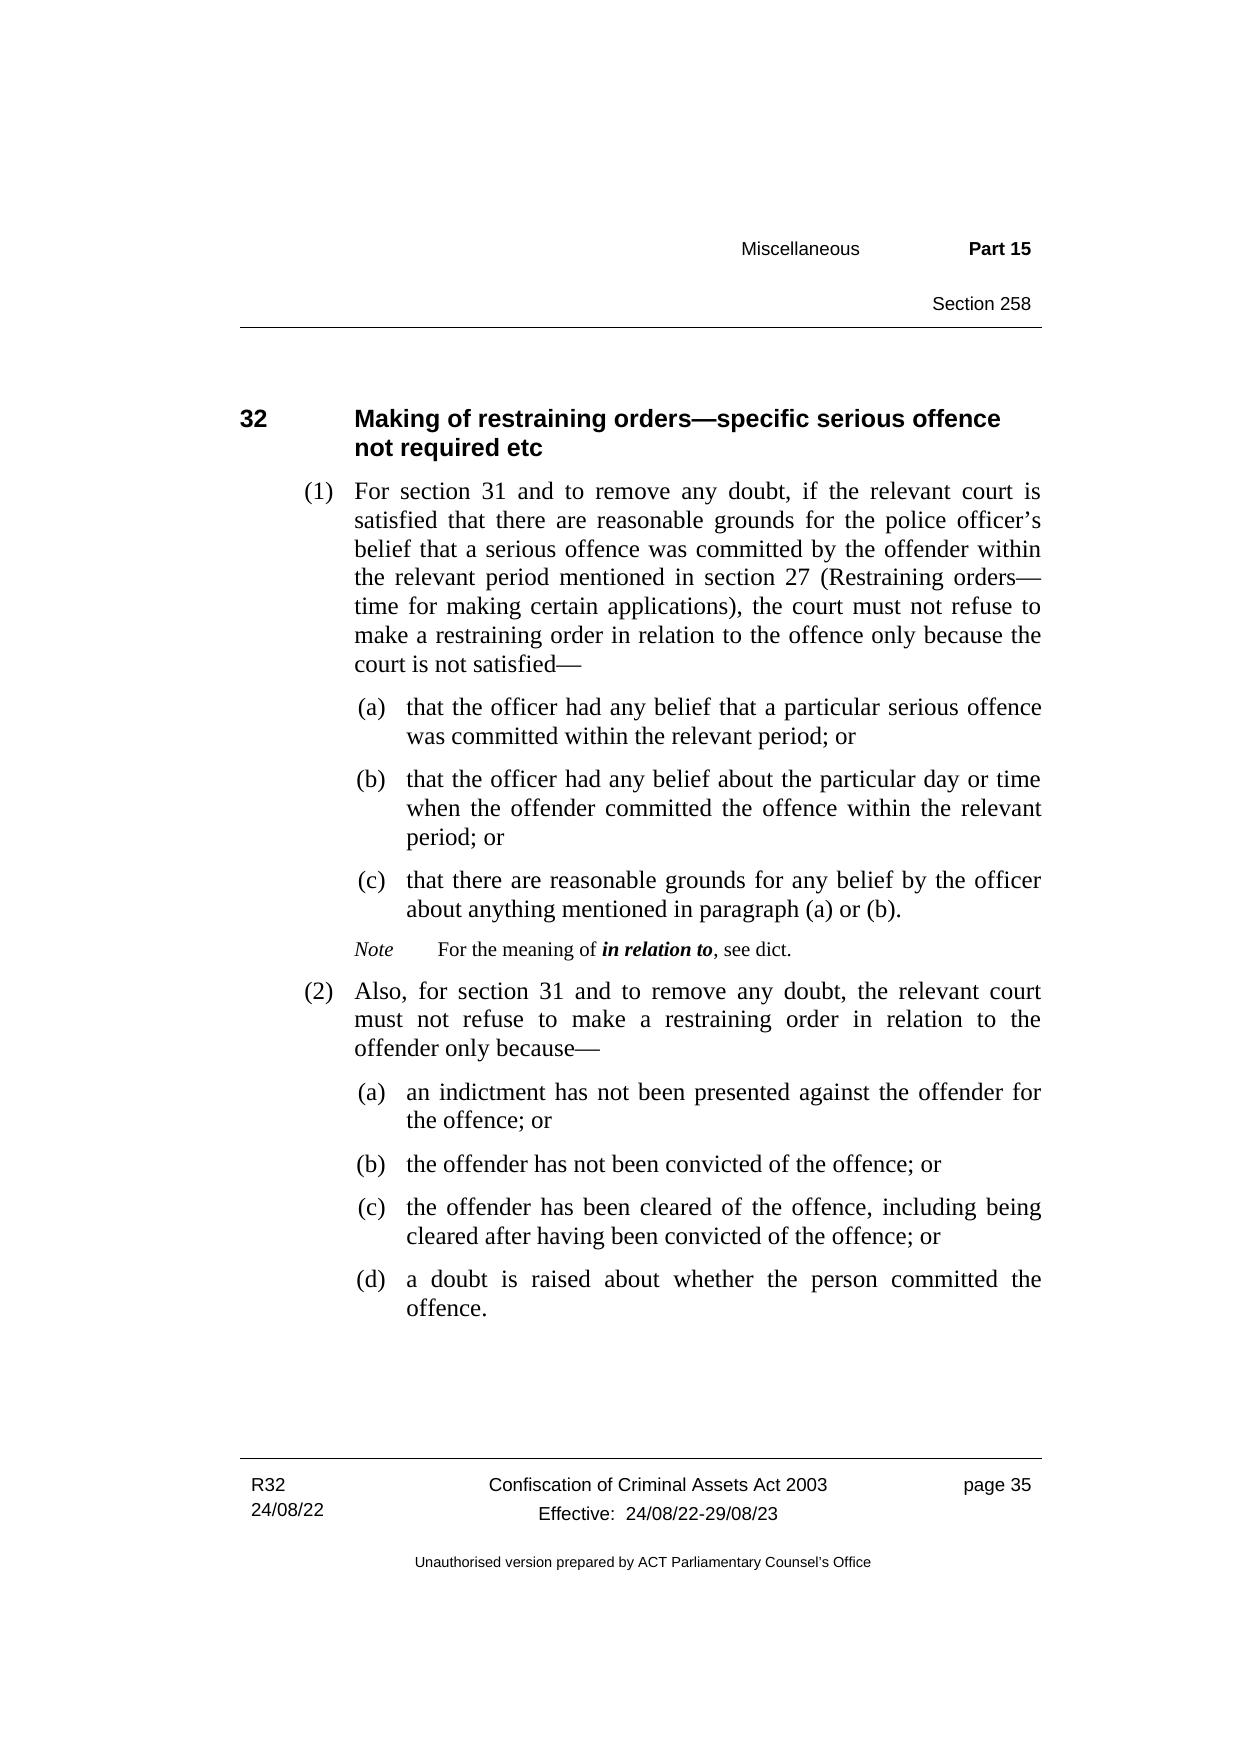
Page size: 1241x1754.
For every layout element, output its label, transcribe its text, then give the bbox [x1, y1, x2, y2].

text (2) Also, for section 31 and to remove any doubt, the relevant court must not refuse to make a restraining order in relation to the offender only because— [239, 976, 1042, 1062]
text (c) the offender has been cleared of the offence, including being cleared after having been convicted of the offence; or [239, 1192, 1042, 1249]
text (d) a doubt is raised about whether the person committed the offence. [239, 1264, 1042, 1322]
text (a) an indictment has not been presented against the offender for the offence; or [239, 1077, 1042, 1134]
text Note For the meaning of in relation to, see dict. [354, 937, 1042, 961]
text (1) For section 31 and to remove any doubt, if the relevant court is satisfied that there are reasonable grounds for the police officer’s belief that a serious offence was committed by the offender within the relevant period mentioned in section 27 (Restraining orders—time for making certain applications), the court must not refuse to make a restraining order in relation to the offence only because the court is not satisfied— [239, 476, 1042, 677]
text (c) that there are reasonable grounds for any belief by the officer about anything mentioned in paragraph (a) or (b). [239, 865, 1042, 922]
text (a) that the officer had any belief that a particular serious offence was committed within the relevant period; or [239, 692, 1042, 749]
text (b) the offender has not been convicted of the offence; or [239, 1149, 1042, 1177]
text 32 Making of restraining orders—specific serious offence not required etc [239, 404, 1042, 462]
text (b) that the officer had any belief about the particular day or time when the offender committed the offence within the relevant period; or [239, 764, 1042, 850]
